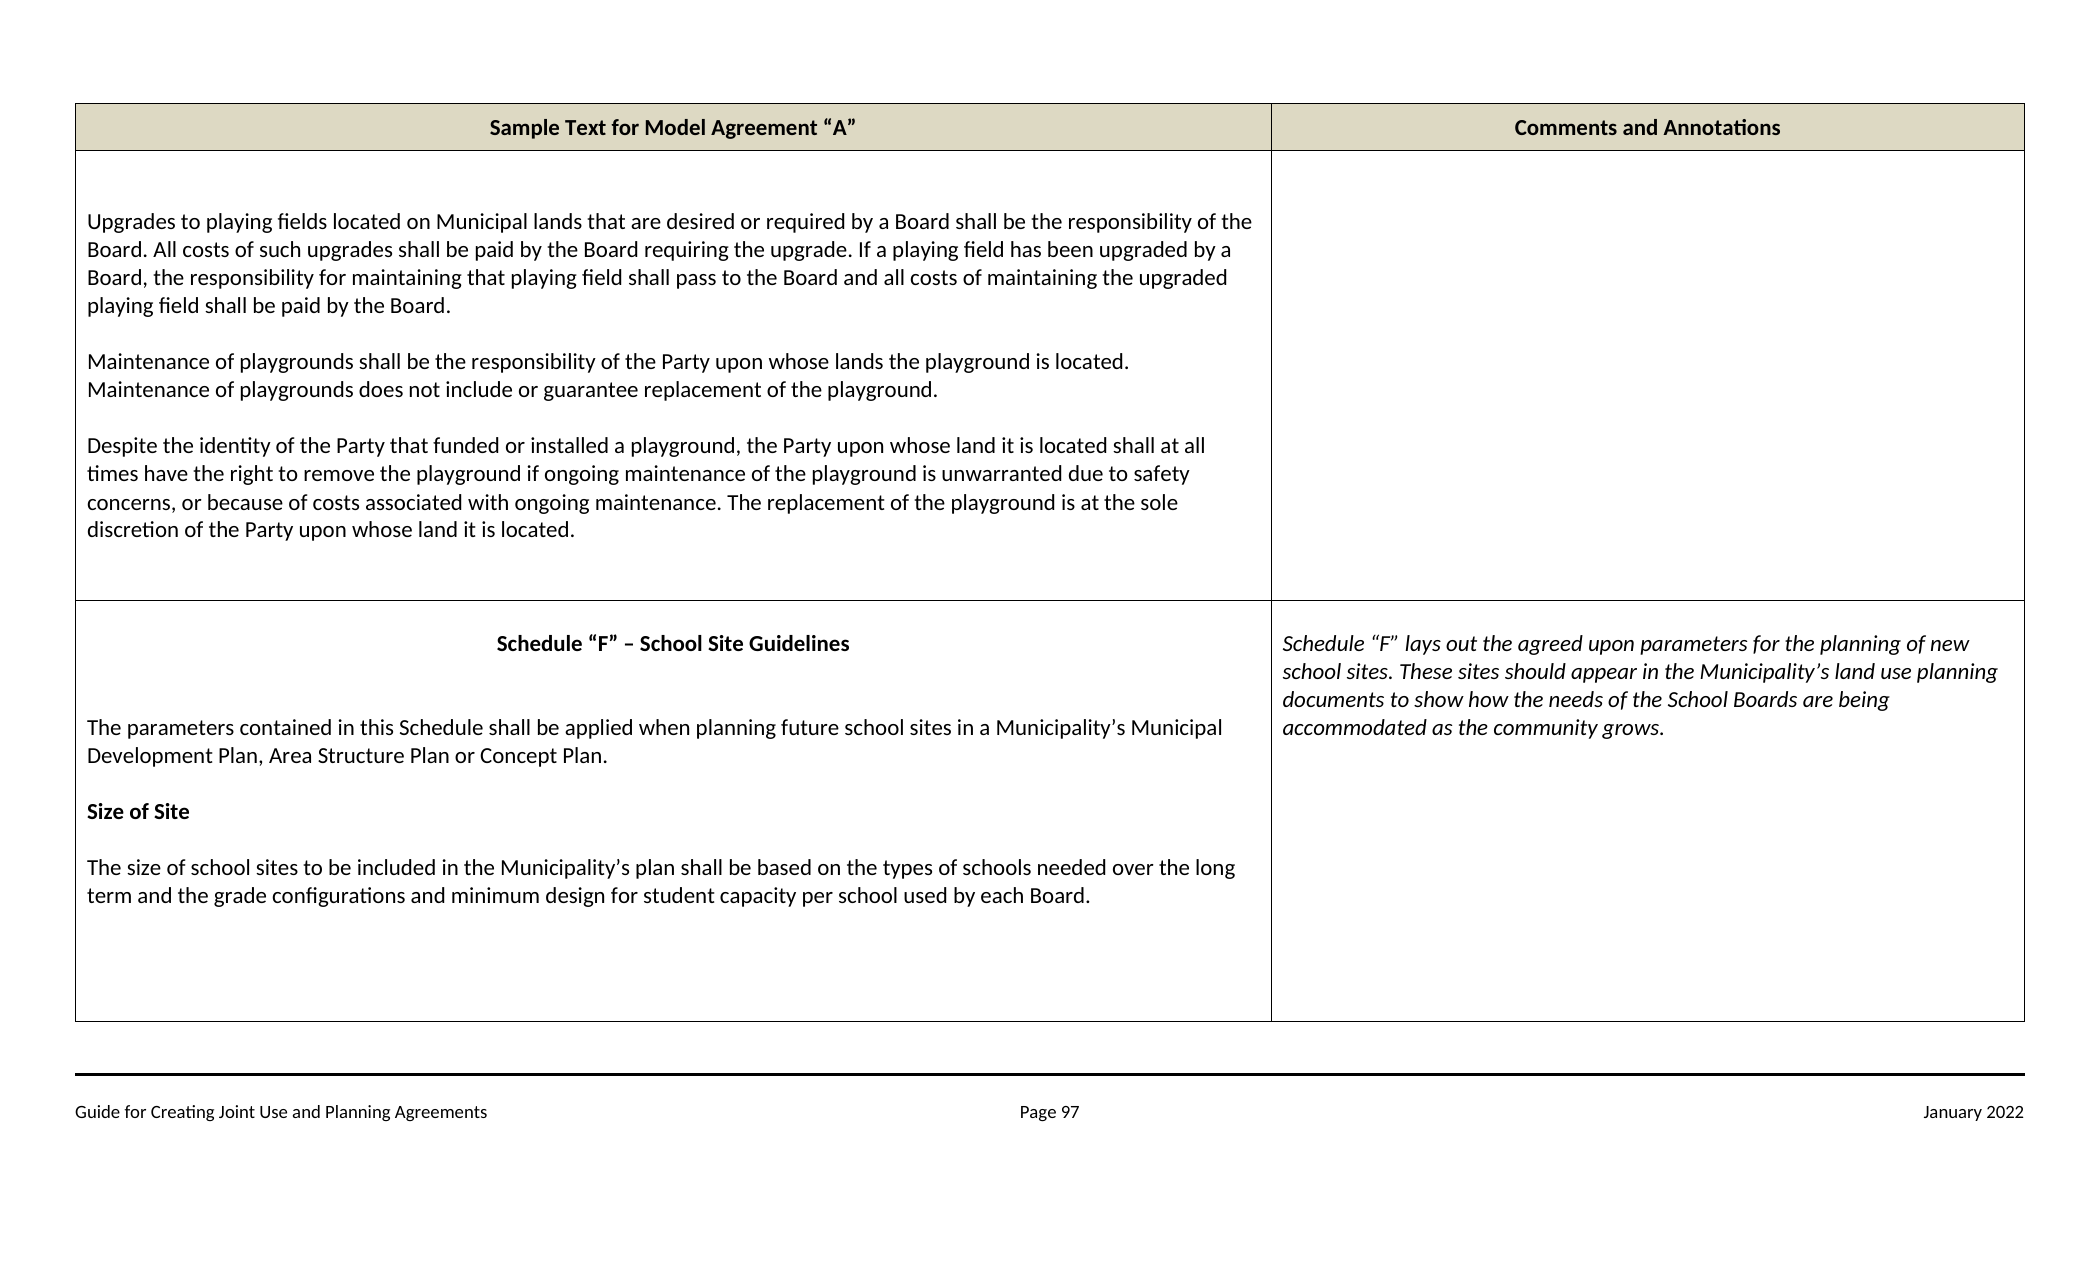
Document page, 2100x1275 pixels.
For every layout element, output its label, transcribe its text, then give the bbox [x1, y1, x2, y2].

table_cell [76, 601, 1271, 1021]
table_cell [1272, 151, 2024, 600]
table_header Comments and Annotations [1272, 104, 2024, 150]
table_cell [1272, 601, 2024, 1021]
table_header Sample Text for Model Agreement “A” [76, 104, 1271, 150]
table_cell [76, 151, 1271, 600]
